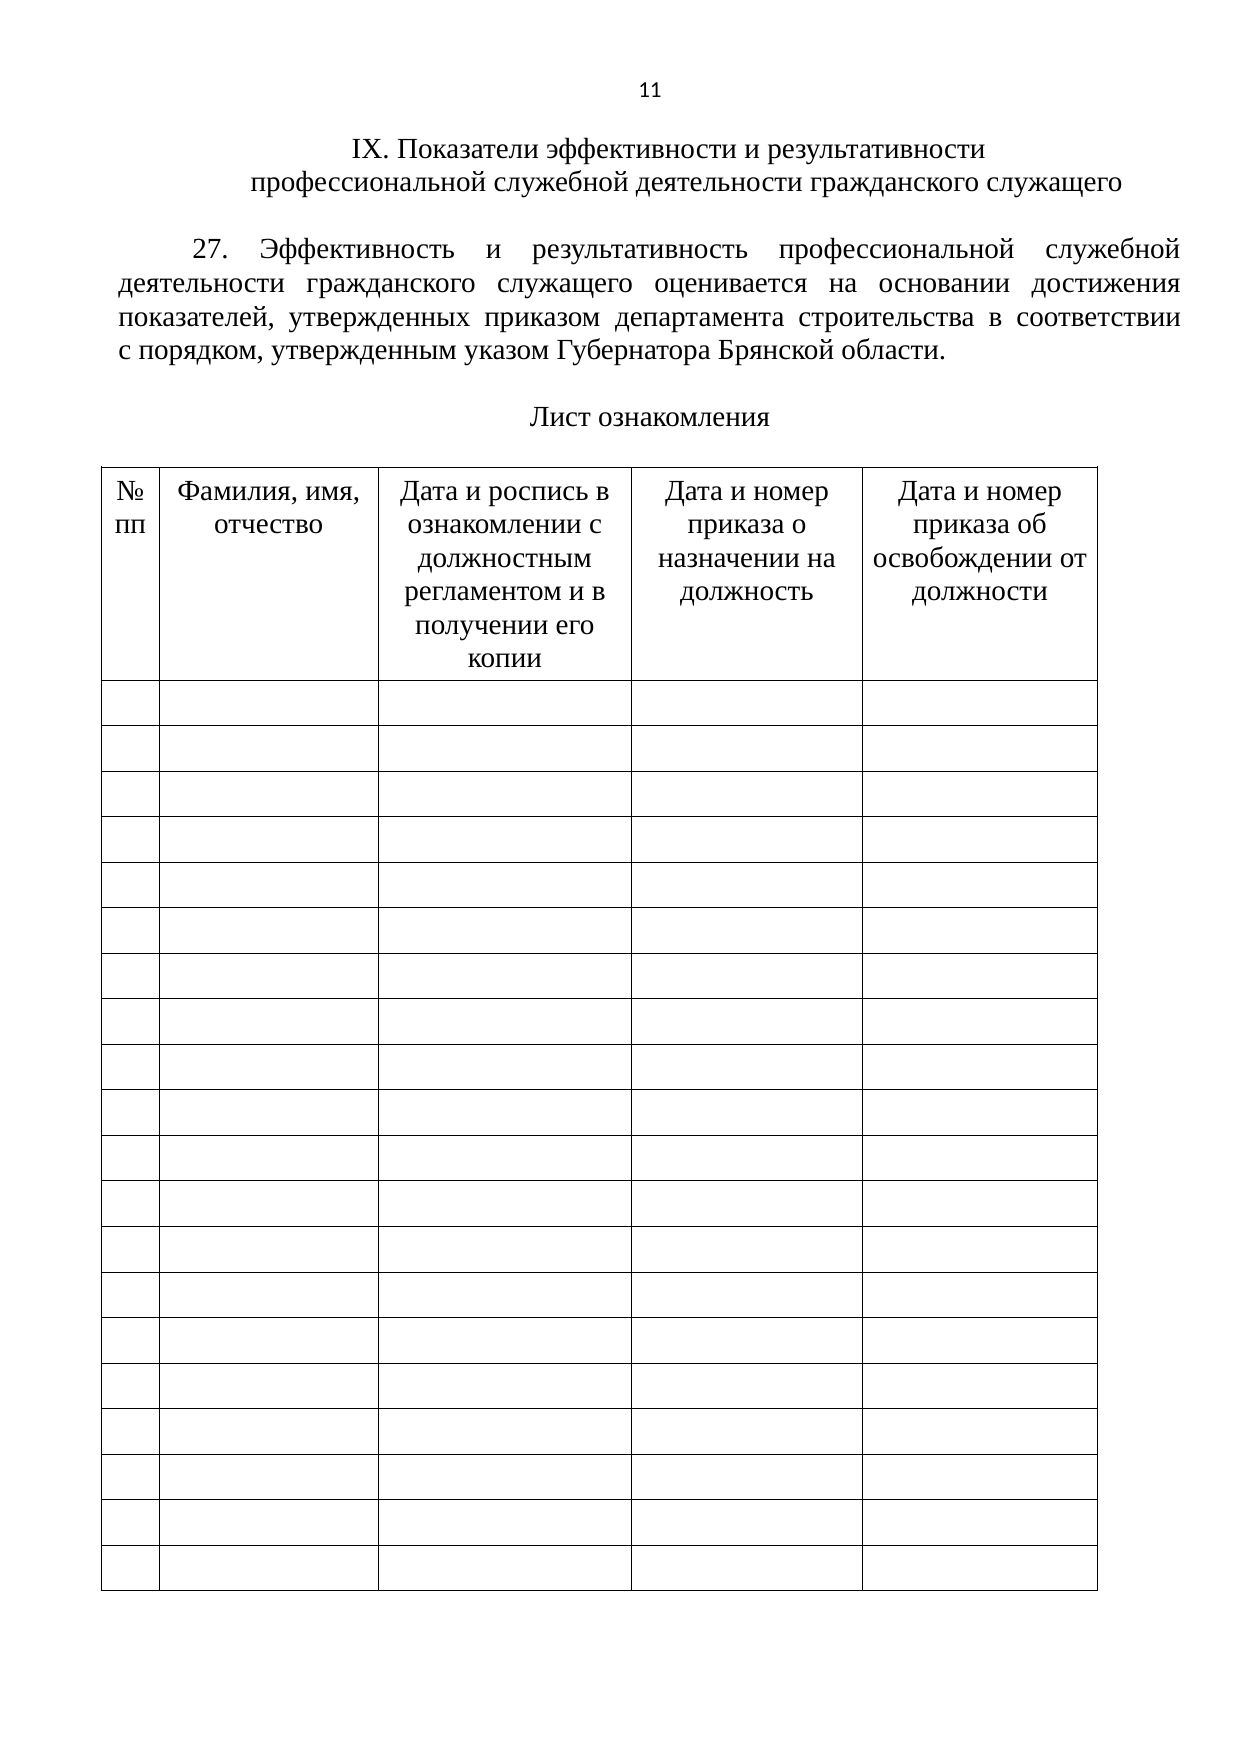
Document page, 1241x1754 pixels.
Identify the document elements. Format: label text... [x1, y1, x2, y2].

table_cell [863, 954, 1097, 998]
text 27. Эффективность и результативность профессиональной служебной деятельности гражданского служащего оценивается на основании достижения показателей, утвержденных приказом департамента строительства в соответствии с порядком, утвержденным указом Губернатора Брянской области. [118, 232, 1181, 366]
table_cell [160, 772, 378, 816]
table_cell [160, 1136, 378, 1180]
table_cell [379, 1273, 631, 1317]
table_cell [160, 1500, 378, 1544]
table_cell [160, 1045, 378, 1089]
table_cell [863, 1455, 1097, 1499]
table_cell [632, 681, 862, 725]
table_cell [102, 1500, 159, 1544]
table_cell [632, 1409, 862, 1453]
table_cell [379, 772, 631, 816]
table_cell [379, 817, 631, 862]
table_cell [863, 1136, 1097, 1180]
table_cell [379, 1090, 631, 1135]
table_header Дата и роспись в ознакомлении с должностным регламентом и в получении его копии [379, 468, 631, 680]
table_header Дата и номер приказа об освобождении от должности [863, 468, 1097, 680]
table_cell [102, 954, 159, 998]
table_cell [632, 863, 862, 907]
table_cell [102, 999, 159, 1044]
table_cell [632, 1273, 862, 1317]
table_cell [632, 1455, 862, 1499]
table_cell [160, 863, 378, 907]
table_header Дата и номер приказа о назначении на должность [632, 468, 862, 680]
table_cell [102, 1546, 159, 1590]
table_cell [863, 1318, 1097, 1362]
table_cell [632, 1318, 862, 1362]
table_cell [379, 1045, 631, 1089]
text IХ. Показатели эффективности и результативности [118, 131, 1181, 164]
table_cell [160, 726, 378, 771]
table_cell [379, 1364, 631, 1408]
table_cell [632, 726, 862, 771]
table_cell [379, 1136, 631, 1180]
table_cell [863, 1090, 1097, 1135]
table_cell [863, 1500, 1097, 1544]
table_cell [102, 1181, 159, 1226]
table_cell [160, 1227, 378, 1271]
table_cell [160, 1455, 378, 1499]
table_cell [160, 954, 378, 998]
table_cell [379, 1546, 631, 1590]
table_cell [863, 1045, 1097, 1089]
table_cell [102, 1364, 159, 1408]
table_cell [863, 681, 1097, 725]
table_cell [379, 954, 631, 998]
table_cell [632, 1500, 862, 1544]
table_cell [102, 772, 159, 816]
table_cell [379, 999, 631, 1044]
table_cell [863, 1546, 1097, 1590]
table_cell [160, 999, 378, 1044]
table_cell [160, 1546, 378, 1590]
table_cell [632, 908, 862, 953]
table_cell [379, 908, 631, 953]
table_cell [102, 1227, 159, 1271]
table_cell [102, 817, 159, 862]
table_cell [379, 681, 631, 725]
table_cell [102, 1136, 159, 1180]
table_cell [379, 1227, 631, 1271]
table_cell [160, 681, 378, 725]
table_cell [102, 1409, 159, 1453]
table_cell [863, 1227, 1097, 1271]
table_cell [379, 726, 631, 771]
table_cell [102, 1273, 159, 1317]
table_header № пп [102, 468, 159, 680]
table_cell [160, 817, 378, 862]
table_cell [379, 1409, 631, 1453]
table_cell [863, 1364, 1097, 1408]
text профессиональной служебной деятельности гражданского служащего [118, 164, 1181, 198]
table_cell [863, 1181, 1097, 1226]
table_cell [863, 999, 1097, 1044]
table_cell [863, 726, 1097, 771]
table_cell [632, 999, 862, 1044]
table_cell [160, 908, 378, 953]
text Лист ознакомления [118, 399, 1181, 433]
table_cell [632, 1136, 862, 1180]
table_cell [632, 1364, 862, 1408]
table_cell [863, 1409, 1097, 1453]
table_cell [632, 1227, 862, 1271]
table_cell [863, 863, 1097, 907]
table_cell [160, 1181, 378, 1226]
table_cell [102, 908, 159, 953]
table_cell [160, 1090, 378, 1135]
table_header Фамилия, имя, отчество [160, 468, 378, 680]
table_cell [160, 1273, 378, 1317]
table_cell [632, 1181, 862, 1226]
table_cell [632, 817, 862, 862]
table_cell [102, 1318, 159, 1362]
table_cell [632, 1045, 862, 1089]
table_cell [102, 726, 159, 771]
table_cell [863, 817, 1097, 862]
table_cell [160, 1409, 378, 1453]
table_cell [379, 1455, 631, 1499]
table_cell [632, 954, 862, 998]
table_cell [379, 1181, 631, 1226]
table_cell [863, 908, 1097, 953]
table_cell [102, 1045, 159, 1089]
table_cell [102, 863, 159, 907]
table_cell [379, 863, 631, 907]
table_cell [160, 1318, 378, 1362]
table_cell [160, 1364, 378, 1408]
table_cell [379, 1500, 631, 1544]
table_cell [632, 1546, 862, 1590]
table_cell [863, 1273, 1097, 1317]
table_cell [632, 1090, 862, 1135]
table_cell [102, 1455, 159, 1499]
table_cell [102, 681, 159, 725]
table_cell [379, 1318, 631, 1362]
table_cell [102, 1090, 159, 1135]
table_cell [863, 772, 1097, 816]
table_cell [632, 772, 862, 816]
